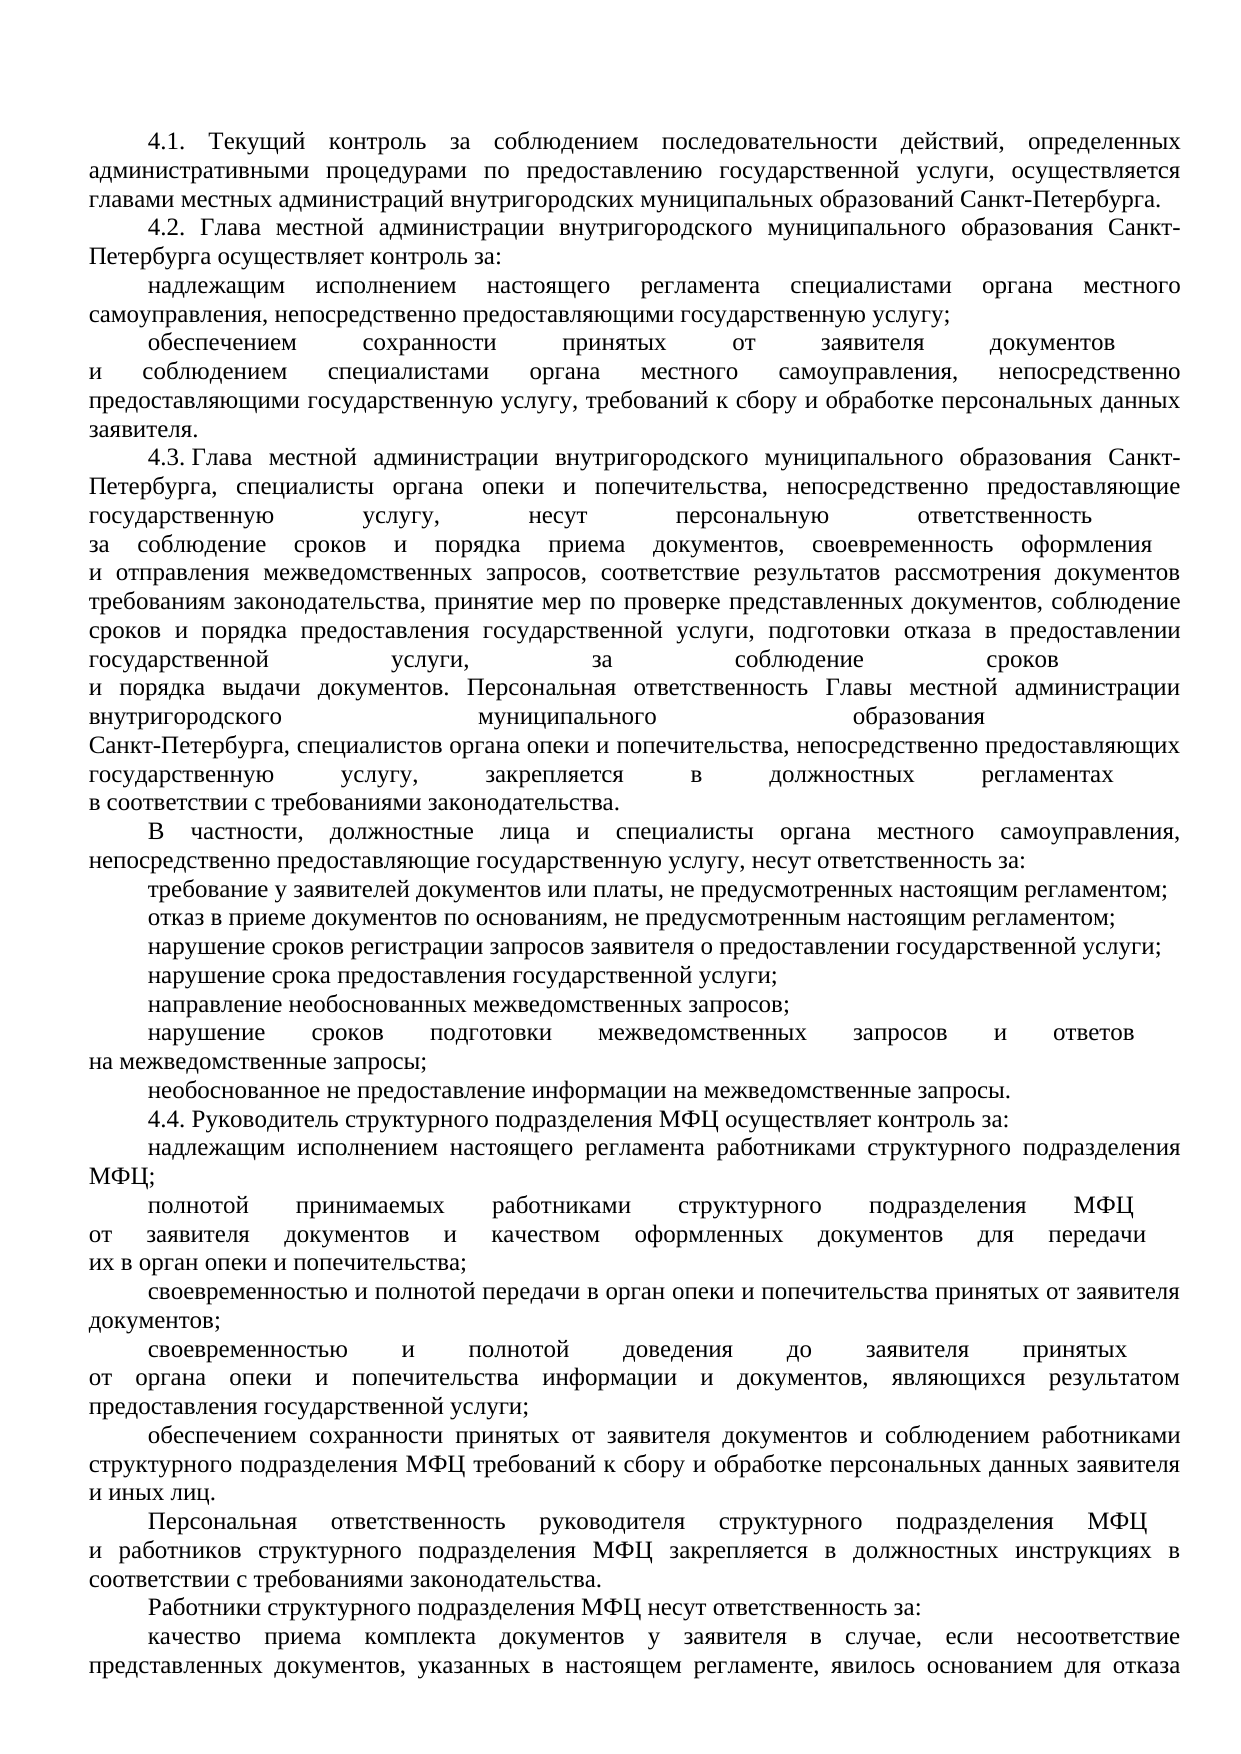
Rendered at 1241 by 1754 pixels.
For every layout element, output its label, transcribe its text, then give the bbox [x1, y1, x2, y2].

text своевременностью и полнотой передачи в орган опеки и попечительства принятых от заявителя документов; [88, 1276, 1181, 1334]
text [88, 1621, 1181, 1679]
text 4.1. Текущий контроль за соблюдением последовательности действий, определенных административными процедурами по предоставлению государственной услуги, осуществляется главами местных администраций внутригородских муниципальных образований Санкт-Петербурга. [88, 126, 1181, 212]
text 4.3. Глава местной администрации внутригородского муниципального образования Санкт-Петербурга, специалисты органа опеки и попечительства, непосредственно предоставляющие государственную услугу, несут персональную ответственность за соблюдение сроков и порядка приема документов, своевременность оформления и отправления межведомственных запросов, соответствие результатов рассмотрения документов требованиям законодательства, принятие мер по проверке представленных документов, соблюдение сроков и порядка предоставления государственной услуги, подготовки отказа в предоставлении государственной услуги, за соблюдение сроков и порядка выдачи документов. Персональная ответственность Главы местной администрации внутригородского муниципального образования Санкт-Петербурга, специалистов органа опеки и попечительства, непосредственно предоставляющих государственную услугу, закрепляется в должностных регламентах в соответствии с требованиями законодательства. [88, 442, 1181, 816]
text надлежащим исполнением настоящего регламента работниками структурного подразделения МФЦ; [88, 1132, 1181, 1190]
text обеспечением сохранности принятых от заявителя документов и соблюдением работниками структурного подразделения МФЦ требований к сбору и обработке персональных данных заявителя и иных лиц. [88, 1420, 1181, 1506]
text необоснованное не предоставление информации на межведомственные запросы. [88, 1075, 1181, 1104]
text направление необоснованных межведомственных запросов; [88, 989, 1181, 1017]
text Работники структурного подразделения МФЦ несут ответственность за: [88, 1592, 1181, 1621]
text полнотой принимаемых работниками структурного подразделения МФЦ от заявителя документов и качеством оформленных документов для передачи их в орган опеки и попечительства; [88, 1190, 1181, 1276]
text нарушение сроков подготовки межведомственных запросов и ответов на межведомственные запросы; [88, 1017, 1181, 1075]
text обеспечением сохранности принятых от заявителя документов и соблюдением специалистами органа местного самоуправления, непосредственно предоставляющими государственную услугу, требований к сбору и обработке персональных данных заявителя. [88, 327, 1181, 442]
text 4.2. Глава местной администрации внутригородского муниципального образования Санкт-Петербурга осуществляет контроль за: [88, 212, 1181, 270]
text надлежащим исполнением настоящего регламента специалистами органа местного самоуправления, непосредственно предоставляющими государственную услугу; [88, 270, 1181, 327]
text 4.4. Руководитель структурного подразделения МФЦ осуществляет контроль за: [88, 1104, 1181, 1132]
text нарушение сроков регистрации запросов заявителя о предоставлении государственной услуги; [88, 931, 1181, 960]
text нарушение срока предоставления государственной услуги; [88, 960, 1181, 989]
text Персональная ответственность руководителя структурного подразделения МФЦ и работников структурного подразделения МФЦ закрепляется в должностных инструкциях в соответствии с требованиями законодательства. [88, 1506, 1181, 1592]
text отказ в приеме документов по основаниям, не предусмотренным настоящим регламентом; [88, 902, 1181, 931]
text своевременностью и полнотой доведения до заявителя принятых от органа опеки и попечительства информации и документов, являющихся результатом предоставления государственной услуги; [88, 1334, 1181, 1420]
text требование у заявителей документов или платы, не предусмотренных настоящим регламентом; [88, 874, 1181, 902]
text В частности, должностные лица и специалисты органа местного самоуправления, непосредственно предоставляющие государственную услугу, несут ответственность за: [88, 816, 1181, 874]
